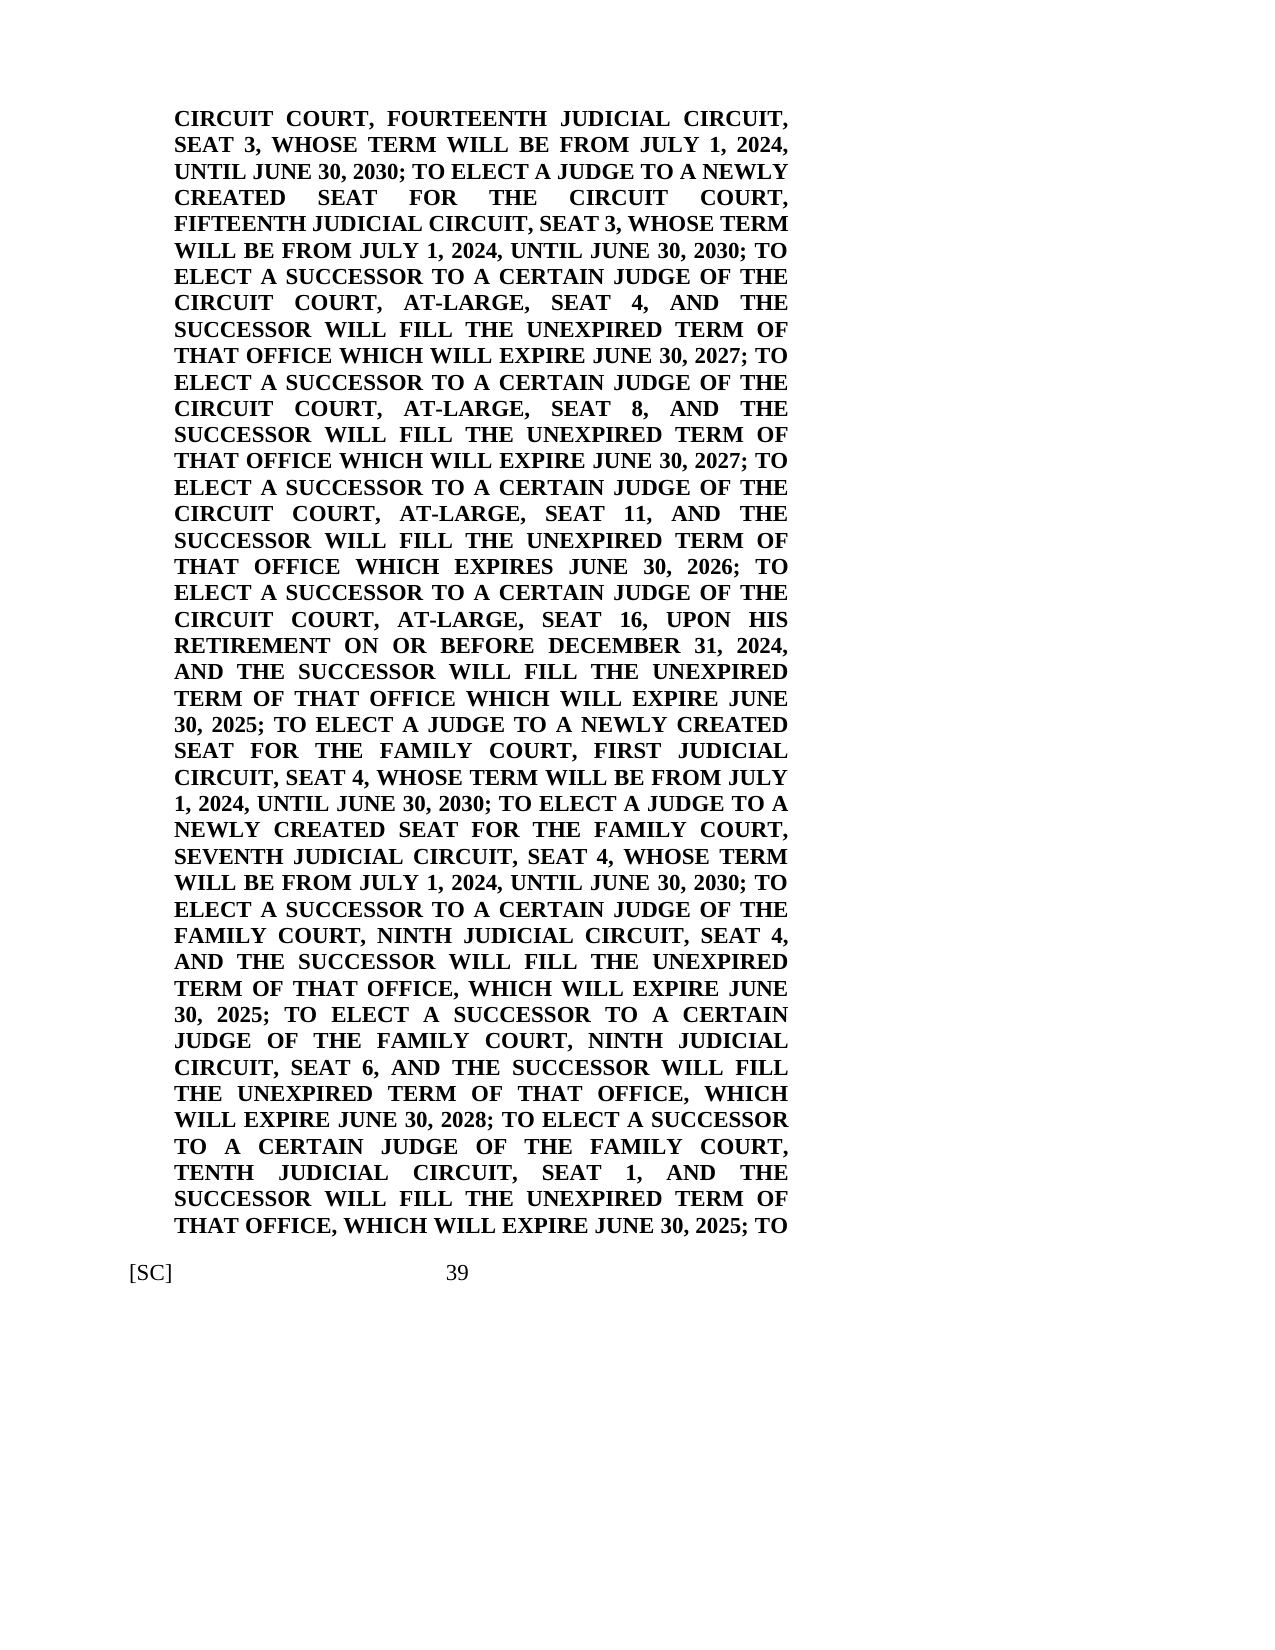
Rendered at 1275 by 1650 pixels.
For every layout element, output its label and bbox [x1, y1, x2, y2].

title [129, 105, 789, 1238]
